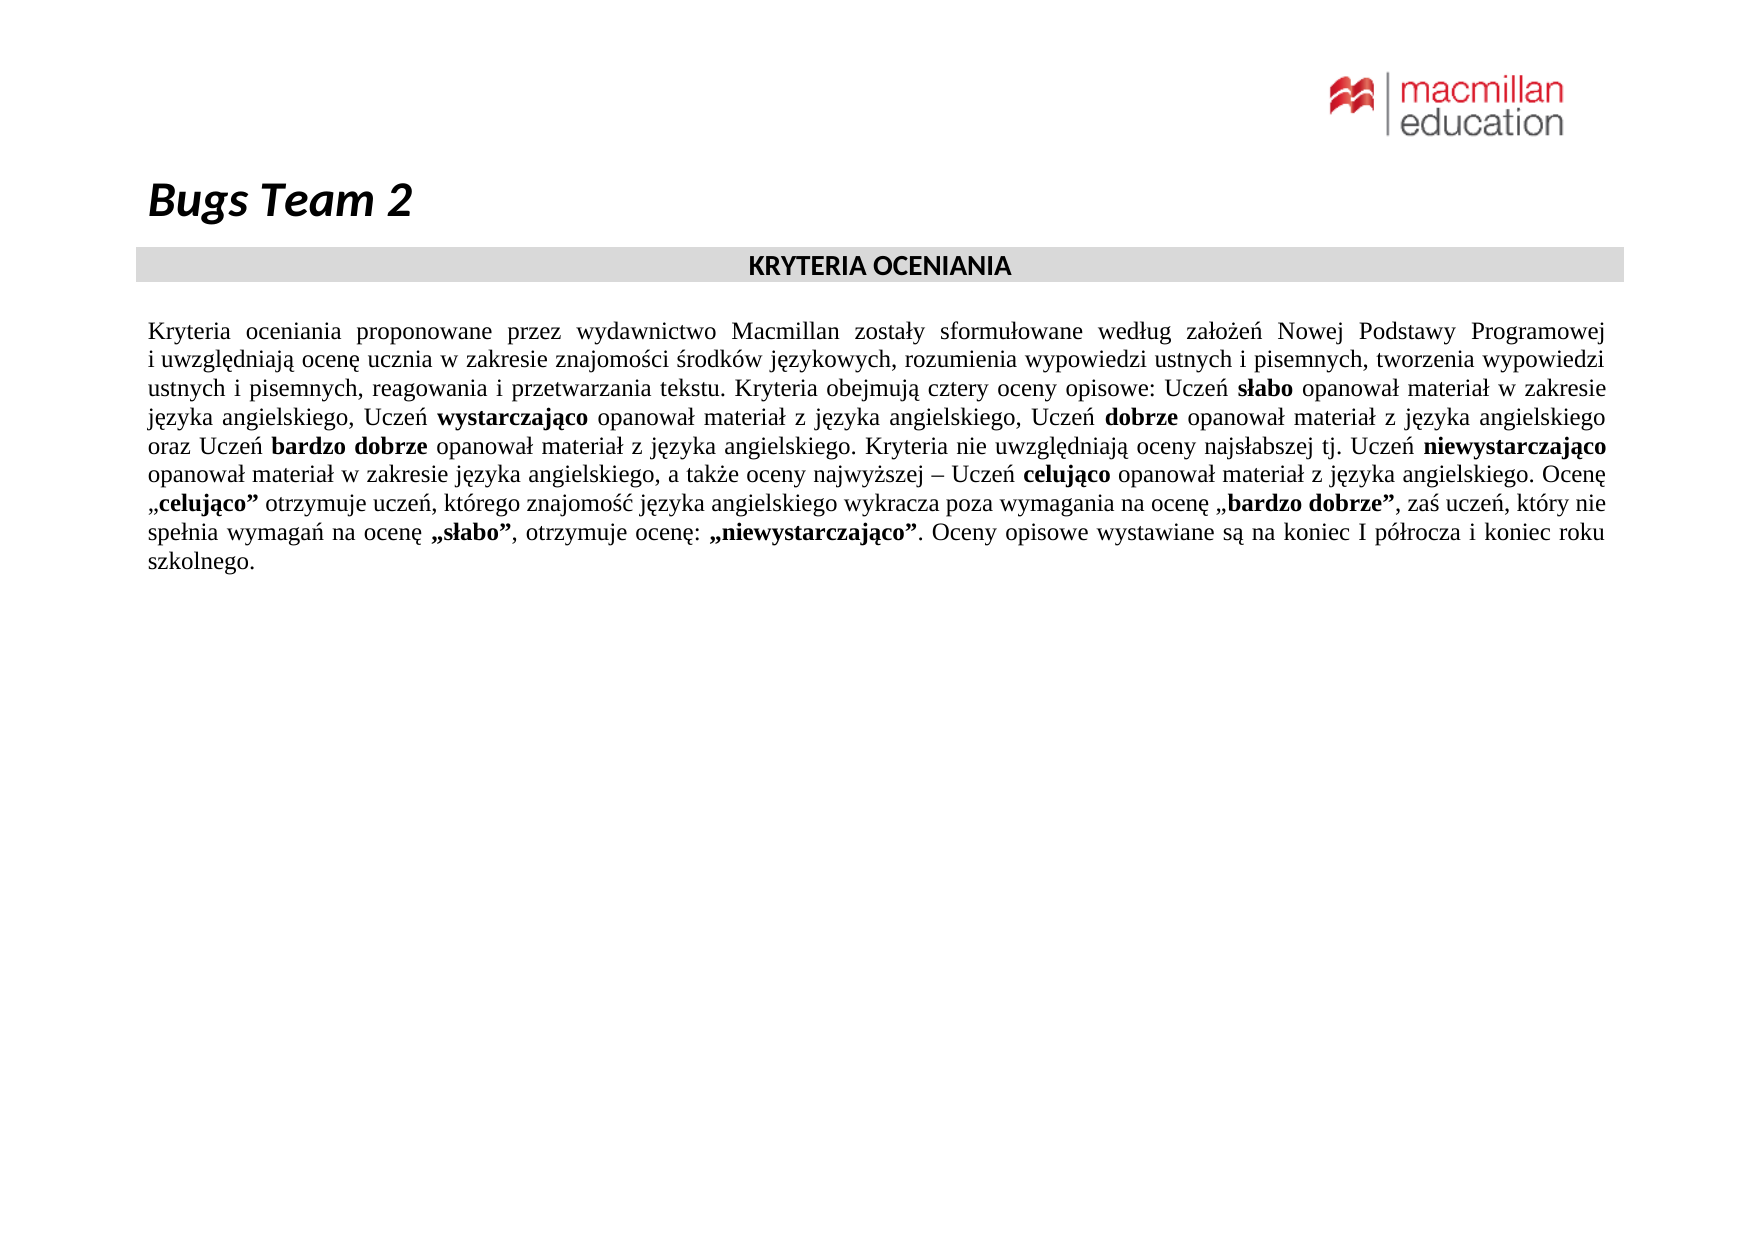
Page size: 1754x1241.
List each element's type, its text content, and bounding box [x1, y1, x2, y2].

text Kryteria oceniania proponowane przez wydawnictwo Macmillan zostały sformułowane według założeń Nowej Podstawy Programowej i uwzględniają ocenę ucznia w zakresie znajomości środków językowych, rozumienia wypowiedzi ustnych i pisemnych, tworzenia wypowiedzi ustnych i pisemnych, reagowania i przetwarzania tekstu. Kryteria obejmują cztery oceny opisowe: Uczeń słabo opanował materiał w zakresie języka angielskiego, Uczeń wystarczająco opanował materiał z języka angielskiego, Uczeń dobrze opanował materiał z języka angielskiego oraz Uczeń bardzo dobrze opanował materiał z języka angielskiego. Kryteria nie uwzględniają oceny najsłabszej tj. Uczeń niewystarczająco opanował materiał w zakresie języka angielskiego, a także oceny najwyższej – Uczeń celująco opanował materiał z języka angielskiego. Ocenę „celująco” otrzymuje uczeń, którego znajomość języka angielskiego wykracza poza wymagania na ocenę „bardzo dobrze”, zaś uczeń, który nie spełnia wymagań na ocenę „słabo”, otrzymuje ocenę: „niewystarczająco”. Oceny opisowe wystawiane są na koniec I półrocza i koniec roku szkolnego. [148, 316, 1606, 574]
text Bugs Team 2 [148, 168, 1606, 229]
picture [1301, 44, 1607, 168]
table_header KRYTERIA OCENIANIA [136, 247, 1624, 282]
